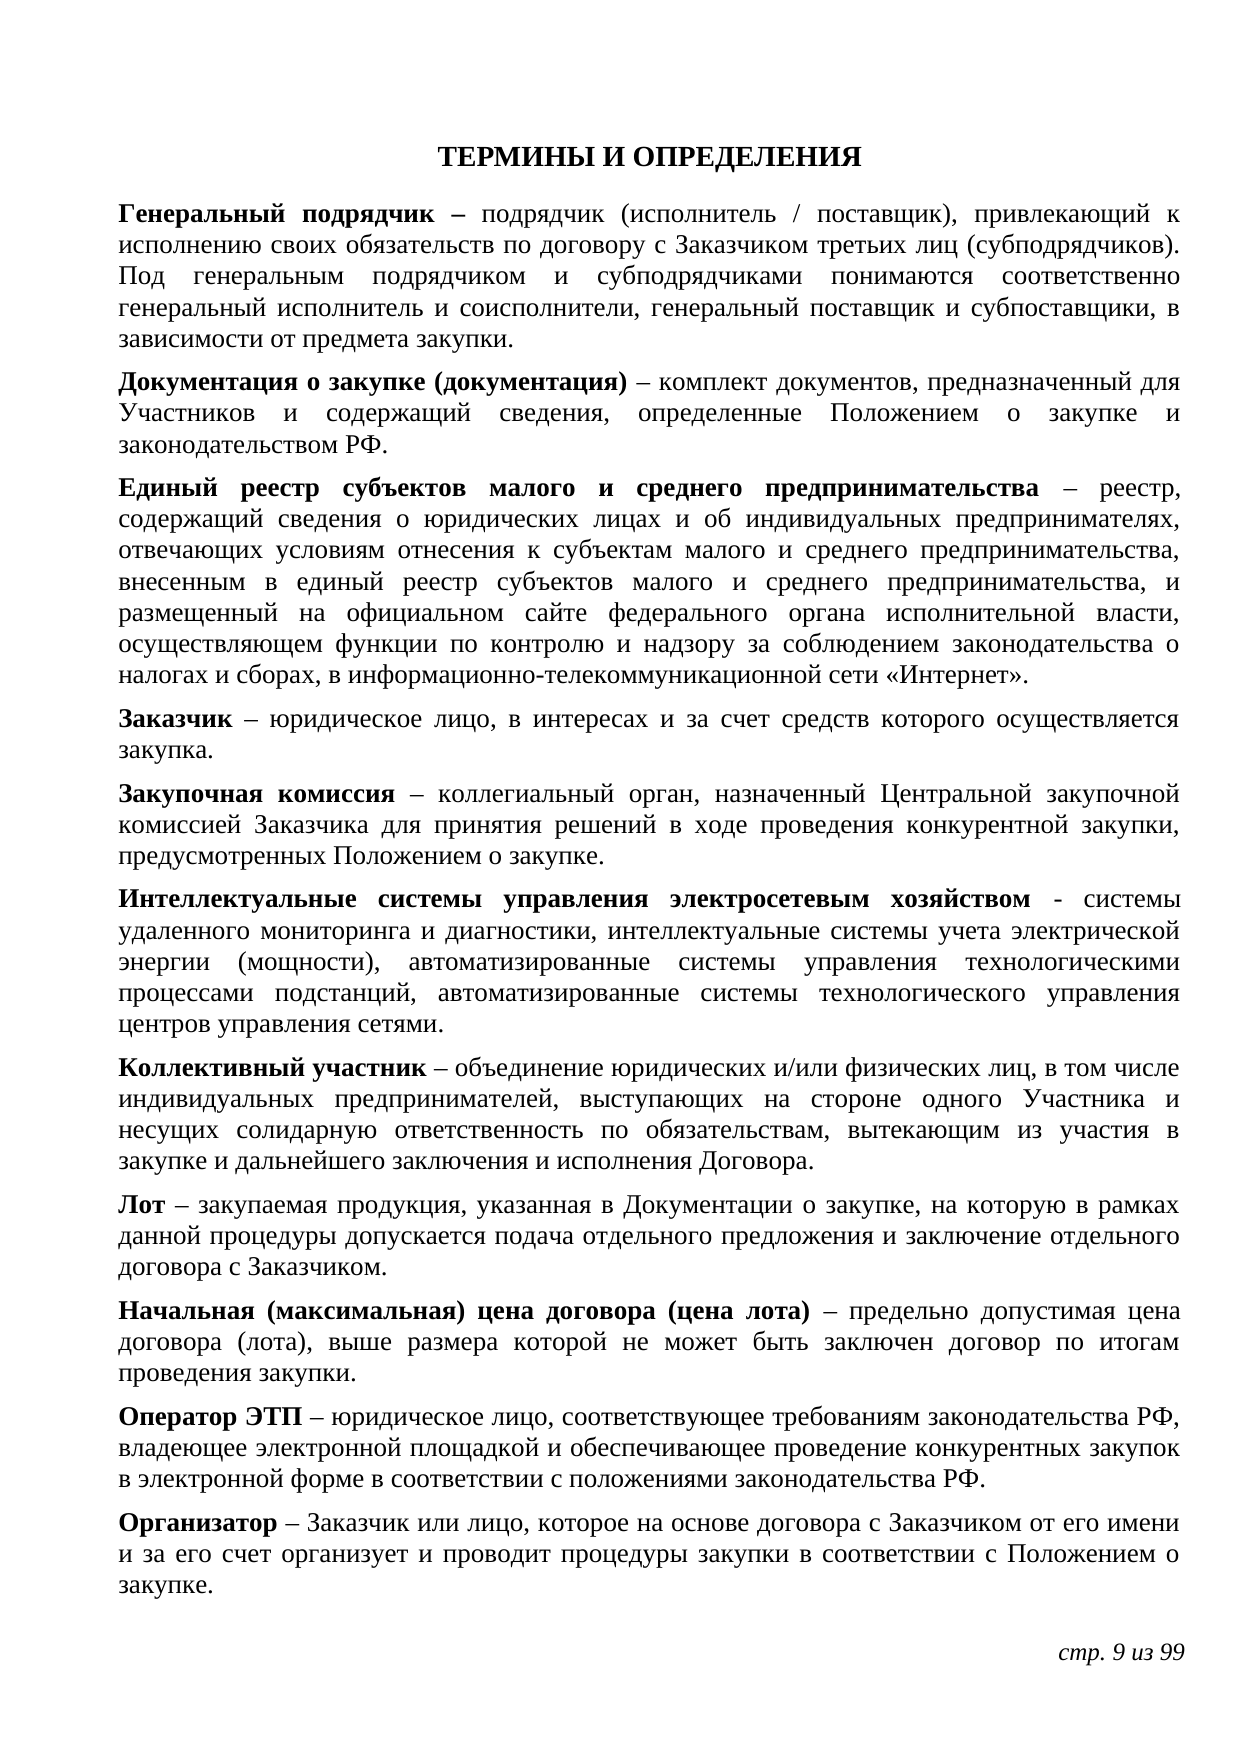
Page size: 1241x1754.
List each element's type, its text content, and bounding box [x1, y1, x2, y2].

text Начальная (максимальная) цена договора (цена лота) – предельно допустимая цена договора (лота), выше размера которой не может быть заключен договор по итогам проведения закупки. [118, 1294, 1181, 1387]
text Организатор – Заказчик или лицо, которое на основе договора с Заказчиком от его имени и за его счет организует и проводит процедуры закупки в соответствии с Положением о закупке. [118, 1506, 1181, 1599]
text Заказчик – юридическое лицо, в интересах и за счет средств которого осуществляется закупка. [118, 702, 1181, 764]
text Коллективный участник – объединение юридических и/или физических лиц, в том числе индивидуальных предпринимателей, выступающих на стороне одного Участника и несущих солидарную ответственность по обязательствам, вытекающим из участия в закупке и дальнейшего заключения и исполнения Договора. [118, 1051, 1181, 1175]
text Документация о закупке (документация) – комплект документов, предназначенный для Участников и содержащий сведения, определенные Положением о закупке и законодательством РФ. [118, 365, 1181, 459]
text Единый реестр субъектов малого и среднего предпринимательства – реестр, содержащий сведения о юридических лицах и об индивидуальных предпринимателях, отвечающих условиям отнесения к субъектам малого и среднего предпринимательства, внесенным в единый реестр субъектов малого и среднего предпринимательства, и размещенный на официальном сайте федерального органа исполнительной власти, осуществляющем функции по контролю и надзору за соблюдением законодательства о налогах и сборах, в информационно-телекоммуникационной сети «Интернет». [118, 471, 1181, 689]
subtitle ТЕРМИНЫ И ОПРЕДЕЛЕНИЯ [118, 139, 1181, 172]
text Закупочная комиссия – коллегиальный орган, назначенный Центральной закупочной комиссией Заказчика для принятия решений в ходе проведения конкурентной закупки, предусмотренных Положением о закупке. [118, 777, 1181, 870]
text Интеллектуальные системы управления электросетевым хозяйством - системы удаленного мониторинга и диагностики, интеллектуальные системы учета электрической энергии (мощности), автоматизированные системы управления технологическими процессами подстанций, автоматизированные системы технологического управления центров управления сетями. [118, 883, 1181, 1038]
text Лот – закупаемая продукция, указанная в Документации о закупке, на которую в рамках данной процедуры допускается подача отдельного предложения и заключение отдельного договора с Заказчиком. [118, 1188, 1181, 1281]
text Генеральный подрядчик – подрядчик (исполнитель / поставщик), привлекающий к исполнению своих обязательств по договору с Заказчиком третьих лиц (субподрядчиков). Под генеральным подрядчиком и субподрядчиками понимаются соответственно генеральный исполнитель и соисполнители, генеральный поставщик и субпоставщики, в зависимости от предмета закупки. [118, 197, 1181, 353]
text Оператор ЭТП – юридическое лицо, соответствующее требованиям законодательства РФ, владеющее электронной площадкой и обеспечивающее проведение конкурентных закупок в электронной форме в соответствии с положениями законодательства РФ. [118, 1400, 1181, 1493]
